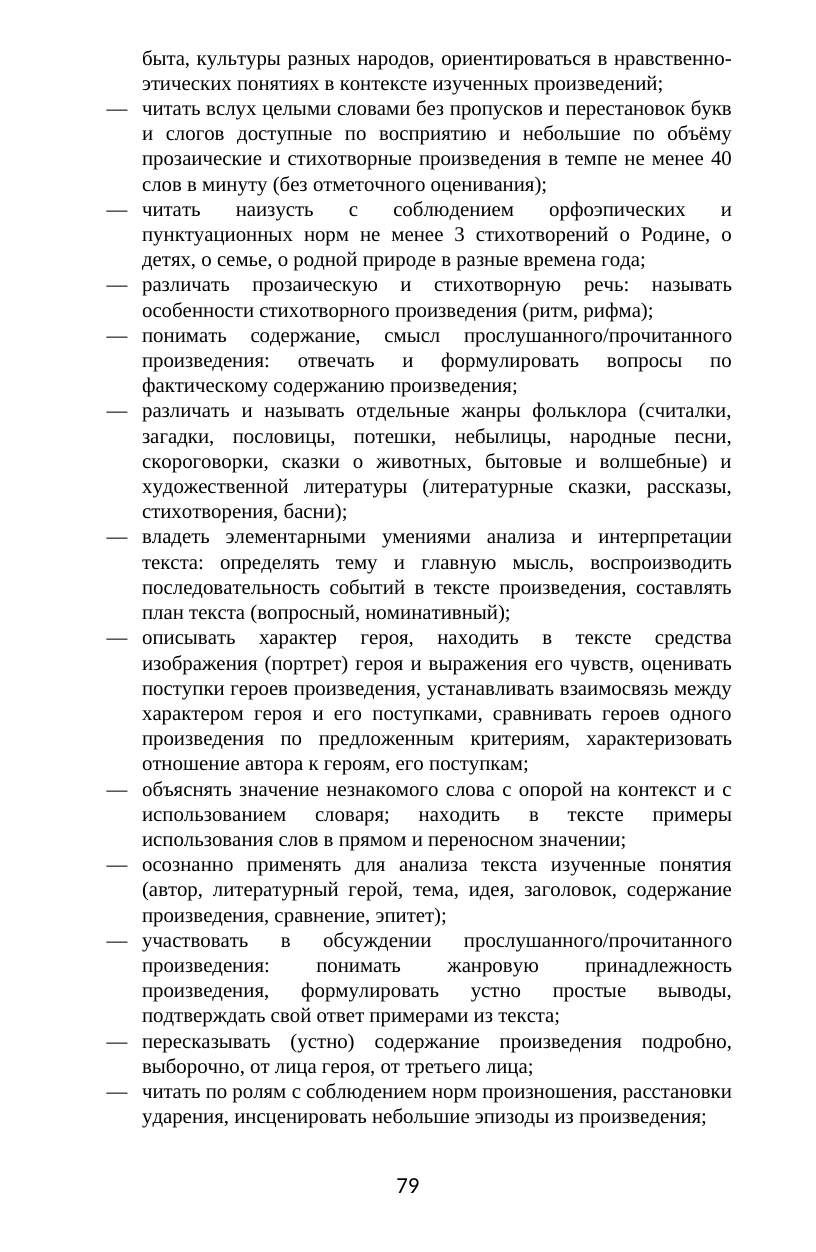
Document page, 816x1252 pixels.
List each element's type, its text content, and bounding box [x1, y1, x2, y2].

list осознанно применять для анализа текста изученные понятия (автор, литературный герой, тема, идея, заголовок, содержание произведения, сравнение, эпитет); [106, 851, 732, 927]
list читать наизусть с соблюдением орфоэпических и пунктуационных норм не менее 3 стихотворений о Родине, о детях, о семье, о родной природе в разные времена года; [106, 196, 732, 271]
list пересказывать (устно) содержание произведения подробно, выборочно, от лица героя, от третьего лица; [106, 1027, 732, 1078]
list владеть элементарными умениями анализа и интерпретации текста: определять тему и главную мысль, воспроизводить последовательность событий в тексте произведения, составлять план текста (вопросный, номинативный); [106, 523, 732, 624]
list различать и называть отдельные жанры фольклора (считалки, загадки, пословицы, потешки, небылицы, народные песни, скороговорки, сказки о животных, бытовые и волшебные) и художественной литературы (литературные сказки, рассказы, стихотворения, басни); [106, 397, 732, 523]
list участвовать в обсуждении прослушанного/прочитанного произведения: понимать жанровую принадлежность произведения, формулировать устно простые выводы, подтверждать свой ответ примерами из текста; [106, 927, 732, 1027]
list описывать характер героя, находить в тексте средства изображения (портрет) героя и выражения его чувств, оценивать поступки героев произведения, устанавливать взаимосвязь между характером героя и его поступками, сравнивать героев одного произведения по предложенным критериям, характеризовать отношение автора к героям, его поступкам; [106, 624, 732, 775]
list понимать содержание, смысл прослушанного/прочитанного произведения: отвечать и формулировать вопросы по фактическому содержанию произведения; [106, 322, 732, 397]
list различать прозаическую и стихотворную речь: называть особенности стихотворного произведения (ритм, рифма); [106, 271, 732, 322]
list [106, 44, 732, 95]
list читать по ролям с соблюдением норм произношения, расстановки ударения, инсценировать небольшие эпизоды из произведения; [106, 1078, 732, 1128]
list объяснять значение незнакомого слова с опорой на контекст и с использованием словаря; находить в тексте примеры использования слов в прямом и переносном значении; [106, 775, 732, 851]
list читать вслух целыми словами без пропусков и перестановок букв и слогов доступные по восприятию и небольшие по объёму прозаические и стихотворные произведения в темпе не менее 40 слов в минуту (без отметочного оценивания); [106, 95, 732, 196]
